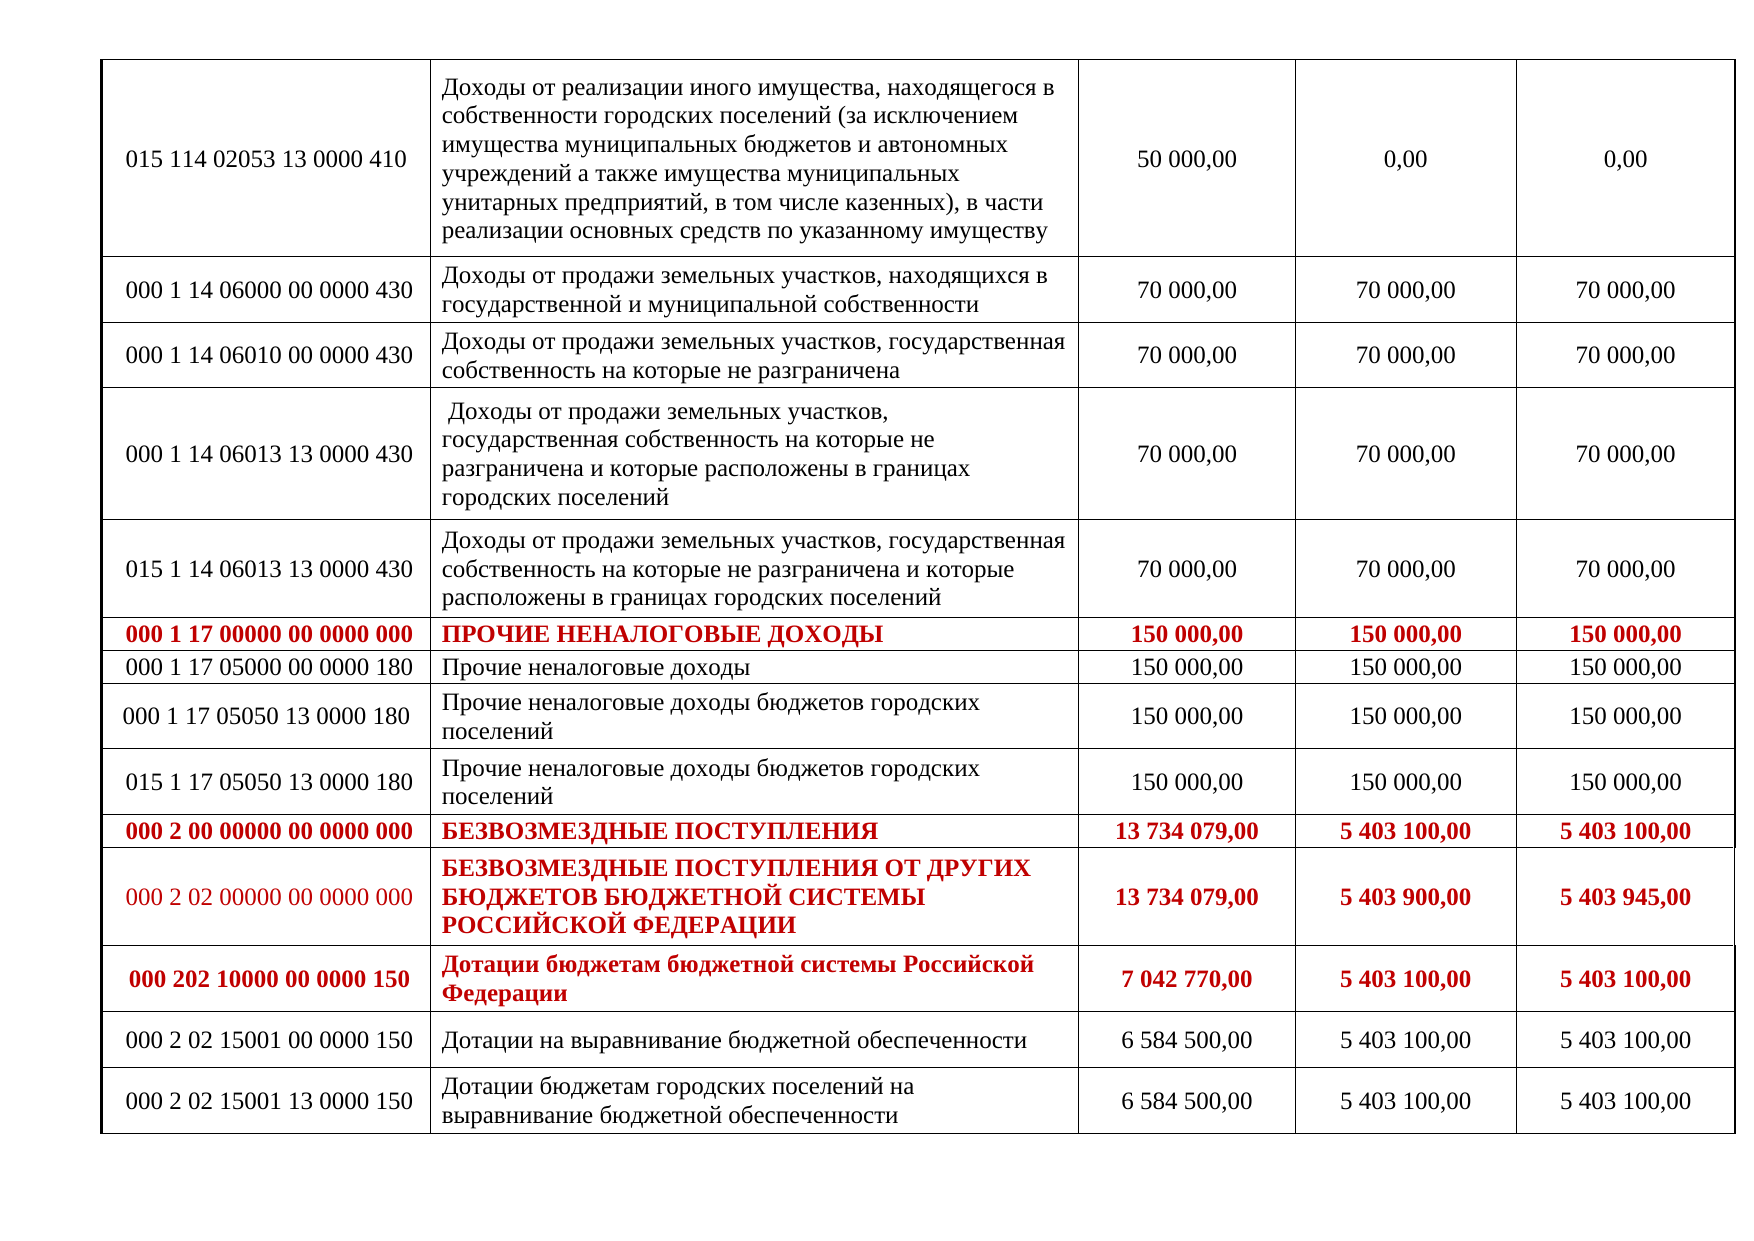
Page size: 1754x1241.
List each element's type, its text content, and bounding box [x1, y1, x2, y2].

table_cell 015 1 17 05050 13 0000 180 [103, 749, 430, 814]
table_cell 5 403 100,00 [1517, 945, 1734, 1011]
table_cell 5 403 100,00 [1296, 946, 1516, 1011]
table_cell 5 403 100,00 [1517, 815, 1734, 847]
table_cell 13 734 079,00 [1079, 848, 1295, 945]
table_cell 015 1 14 06013 13 0000 430 [103, 520, 430, 617]
table_cell 6 584 500,00 [1079, 1012, 1295, 1067]
table_cell 7 042 770,00 [1079, 946, 1295, 1011]
table_cell Прочие неналоговые доходы [431, 651, 1078, 682]
table_cell 150 000,00 [1517, 651, 1734, 682]
table_cell 13 734 079,00 [1079, 815, 1295, 847]
table_cell 150 000,00 [1079, 684, 1295, 748]
table_cell 70 000,00 [1079, 388, 1295, 518]
table_cell 150 000,00 [1079, 651, 1295, 682]
table_cell 150 000,00 [1079, 618, 1295, 650]
table_cell 70 000,00 [1079, 520, 1295, 617]
table_cell 150 000,00 [1517, 684, 1734, 748]
table_cell 000 202 10000 00 0000 150 [103, 946, 430, 1011]
table_cell БЕЗВОЗМЕЗДНЫЕ ПОСТУПЛЕНИЯ ОТ ДРУГИХ БЮДЖЕТОВ БЮДЖЕТНОЙ СИСТЕМЫ РОССИЙСКОЙ ФЕДЕРАЦИИ [431, 848, 1078, 945]
table_cell 000 2 02 15001 00 0000 150 [103, 1012, 430, 1067]
table_cell 70 000,00 [1296, 323, 1516, 387]
table_cell 000 1 14 06013 13 0000 430 [103, 388, 430, 518]
table_cell 5 403 100,00 [1296, 1068, 1516, 1132]
table_cell 5 403 100,00 [1517, 1012, 1734, 1067]
table_cell 150 000,00 [1296, 618, 1516, 650]
table_cell 015 114 02053 13 0000 410 [103, 60, 430, 256]
table_cell Доходы от продажи земельных участков, государственная собственность на которые не разграничена [431, 323, 1078, 387]
table_cell 000 1 14 06010 00 0000 430 [103, 323, 430, 387]
table_cell 70 000,00 [1079, 257, 1295, 322]
table_cell 70 000,00 [1517, 257, 1734, 322]
table_cell ПРОЧИЕ НЕНАЛОГОВЫЕ ДОХОДЫ [431, 618, 1078, 650]
table_cell Дотации на выравнивание бюджетной обеспеченности [431, 1012, 1078, 1067]
table_cell 50 000,00 [1079, 60, 1295, 256]
table_cell 70 000,00 [1296, 257, 1516, 322]
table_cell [431, 60, 1078, 256]
table_cell 150 000,00 [1079, 749, 1295, 814]
table_cell 150 000,00 [1517, 749, 1734, 814]
table_cell 0,00 [1517, 60, 1734, 256]
table_cell 5 403 100,00 [1296, 815, 1516, 847]
table_cell 150 000,00 [1296, 684, 1516, 748]
table_cell БЕЗВОЗМЕЗДНЫЕ ПОСТУПЛЕНИЯ [431, 815, 1078, 847]
table_cell 000 1 17 00000 00 0000 000 [103, 618, 430, 650]
table_cell 0,00 [1296, 60, 1516, 256]
table_cell 5 403 100,00 [1517, 1068, 1734, 1132]
table_cell 150 000,00 [1517, 618, 1734, 650]
table_cell 70 000,00 [1296, 388, 1516, 518]
table_cell Доходы от продажи земельных участков, находящихся в государственной и муниципальной собственности [431, 257, 1078, 322]
table_cell 5 403 945,00 [1517, 847, 1734, 945]
table_cell Прочие неналоговые доходы бюджетов городских поселений [431, 749, 1078, 814]
table_cell 5 403 100,00 [1296, 1012, 1516, 1067]
table_cell 5 403 900,00 [1296, 848, 1516, 945]
table_cell 000 1 17 05050 13 0000 180 [103, 684, 430, 748]
table_cell 6 584 500,00 [1079, 1068, 1295, 1132]
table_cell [431, 1068, 1078, 1132]
table_cell 000 2 02 15001 13 0000 150 [103, 1068, 430, 1132]
table_cell 150 000,00 [1296, 749, 1516, 814]
table_cell 70 000,00 [1517, 323, 1734, 387]
table_cell 000 2 02 00000 00 0000 000 [103, 848, 430, 945]
table_cell 150 000,00 [1296, 651, 1516, 682]
table_cell 70 000,00 [1296, 520, 1516, 617]
table_cell Доходы от продажи земельных участков, государственная собственность на которые не разграничена и которые расположены в границах городских поселений [431, 388, 1078, 518]
table_cell 70 000,00 [1517, 520, 1734, 617]
table_cell 70 000,00 [1079, 323, 1295, 387]
table_cell 70 000,00 [1517, 388, 1734, 518]
table_cell 000 2 00 00000 00 0000 000 [103, 815, 430, 847]
table_cell 000 1 17 05000 00 0000 180 [103, 651, 430, 682]
table_cell Доходы от продажи земельных участков, государственная собственность на которые не разграничена и которые расположены в границах городских поселений [431, 520, 1078, 617]
table_cell Прочие неналоговые доходы бюджетов городских поселений [431, 684, 1078, 748]
table_cell Дотации бюджетам бюджетной системы Российской Федерации [431, 946, 1078, 1011]
table_cell 000 1 14 06000 00 0000 430 [103, 257, 430, 322]
